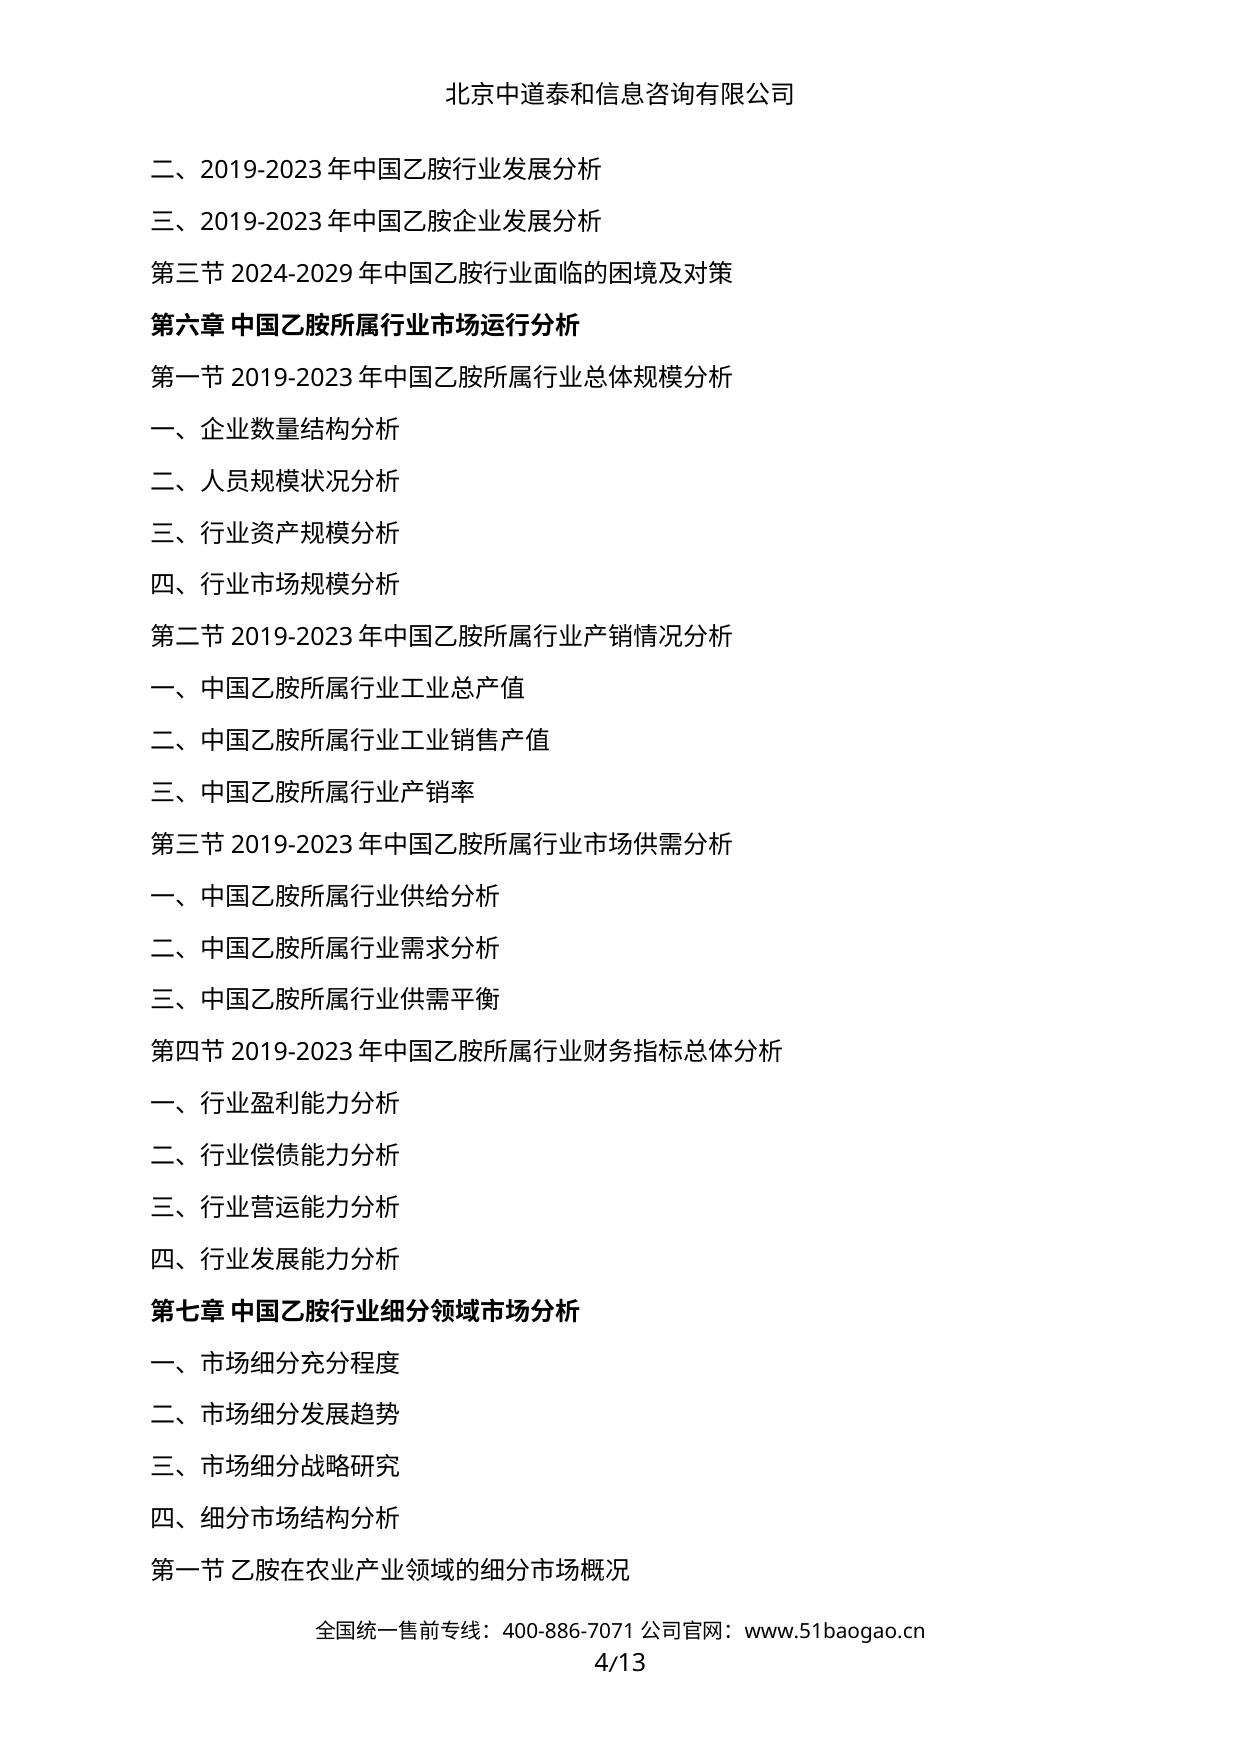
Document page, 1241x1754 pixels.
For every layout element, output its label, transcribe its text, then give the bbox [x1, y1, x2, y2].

text 三、中国乙胺所属行业产销率 [150, 772, 1090, 809]
text 三、行业营运能力分析 [150, 1187, 1090, 1224]
text 二、2019-2023年中国乙胺行业发展分析 [150, 150, 1090, 186]
text 一、企业数量结构分析 [150, 409, 1090, 446]
text 一、中国乙胺所属行业工业总产值 [150, 669, 1090, 705]
text 四、行业发展能力分析 [150, 1239, 1090, 1276]
text 第七章 中国乙胺行业细分领域市场分析 [150, 1291, 1090, 1327]
text 第一节 2019-2023年中国乙胺所属行业总体规模分析 [150, 357, 1090, 394]
text 四、细分市场结构分析 [150, 1499, 1090, 1535]
text 第六章 中国乙胺所属行业市场运行分析 [150, 306, 1090, 342]
text 一、市场细分充分程度 [150, 1343, 1090, 1379]
text 二、市场细分发展趋势 [150, 1395, 1090, 1431]
text 第三节 2019-2023年中国乙胺所属行业市场供需分析 [150, 824, 1090, 861]
text 三、行业资产规模分析 [150, 513, 1090, 549]
text 二、中国乙胺所属行业工业销售产值 [150, 721, 1090, 757]
text 一、中国乙胺所属行业供给分析 [150, 876, 1090, 912]
text 三、中国乙胺所属行业供需平衡 [150, 980, 1090, 1016]
text 第二节 2019-2023年中国乙胺所属行业产销情况分析 [150, 617, 1090, 653]
text 一、行业盈利能力分析 [150, 1084, 1090, 1120]
text 三、2019-2023年中国乙胺企业发展分析 [150, 202, 1090, 238]
text 二、行业偿债能力分析 [150, 1136, 1090, 1172]
text 三、市场细分战略研究 [150, 1447, 1090, 1483]
text 二、人员规模状况分析 [150, 461, 1090, 497]
text 四、行业市场规模分析 [150, 565, 1090, 601]
text 二、中国乙胺所属行业需求分析 [150, 928, 1090, 964]
text 第四节 2019-2023年中国乙胺所属行业财务指标总体分析 [150, 1032, 1090, 1068]
text 第一节 乙胺在农业产业领域的细分市场概况 [150, 1551, 1090, 1587]
text 第三节 2024-2029年中国乙胺行业面临的困境及对策 [150, 254, 1090, 290]
